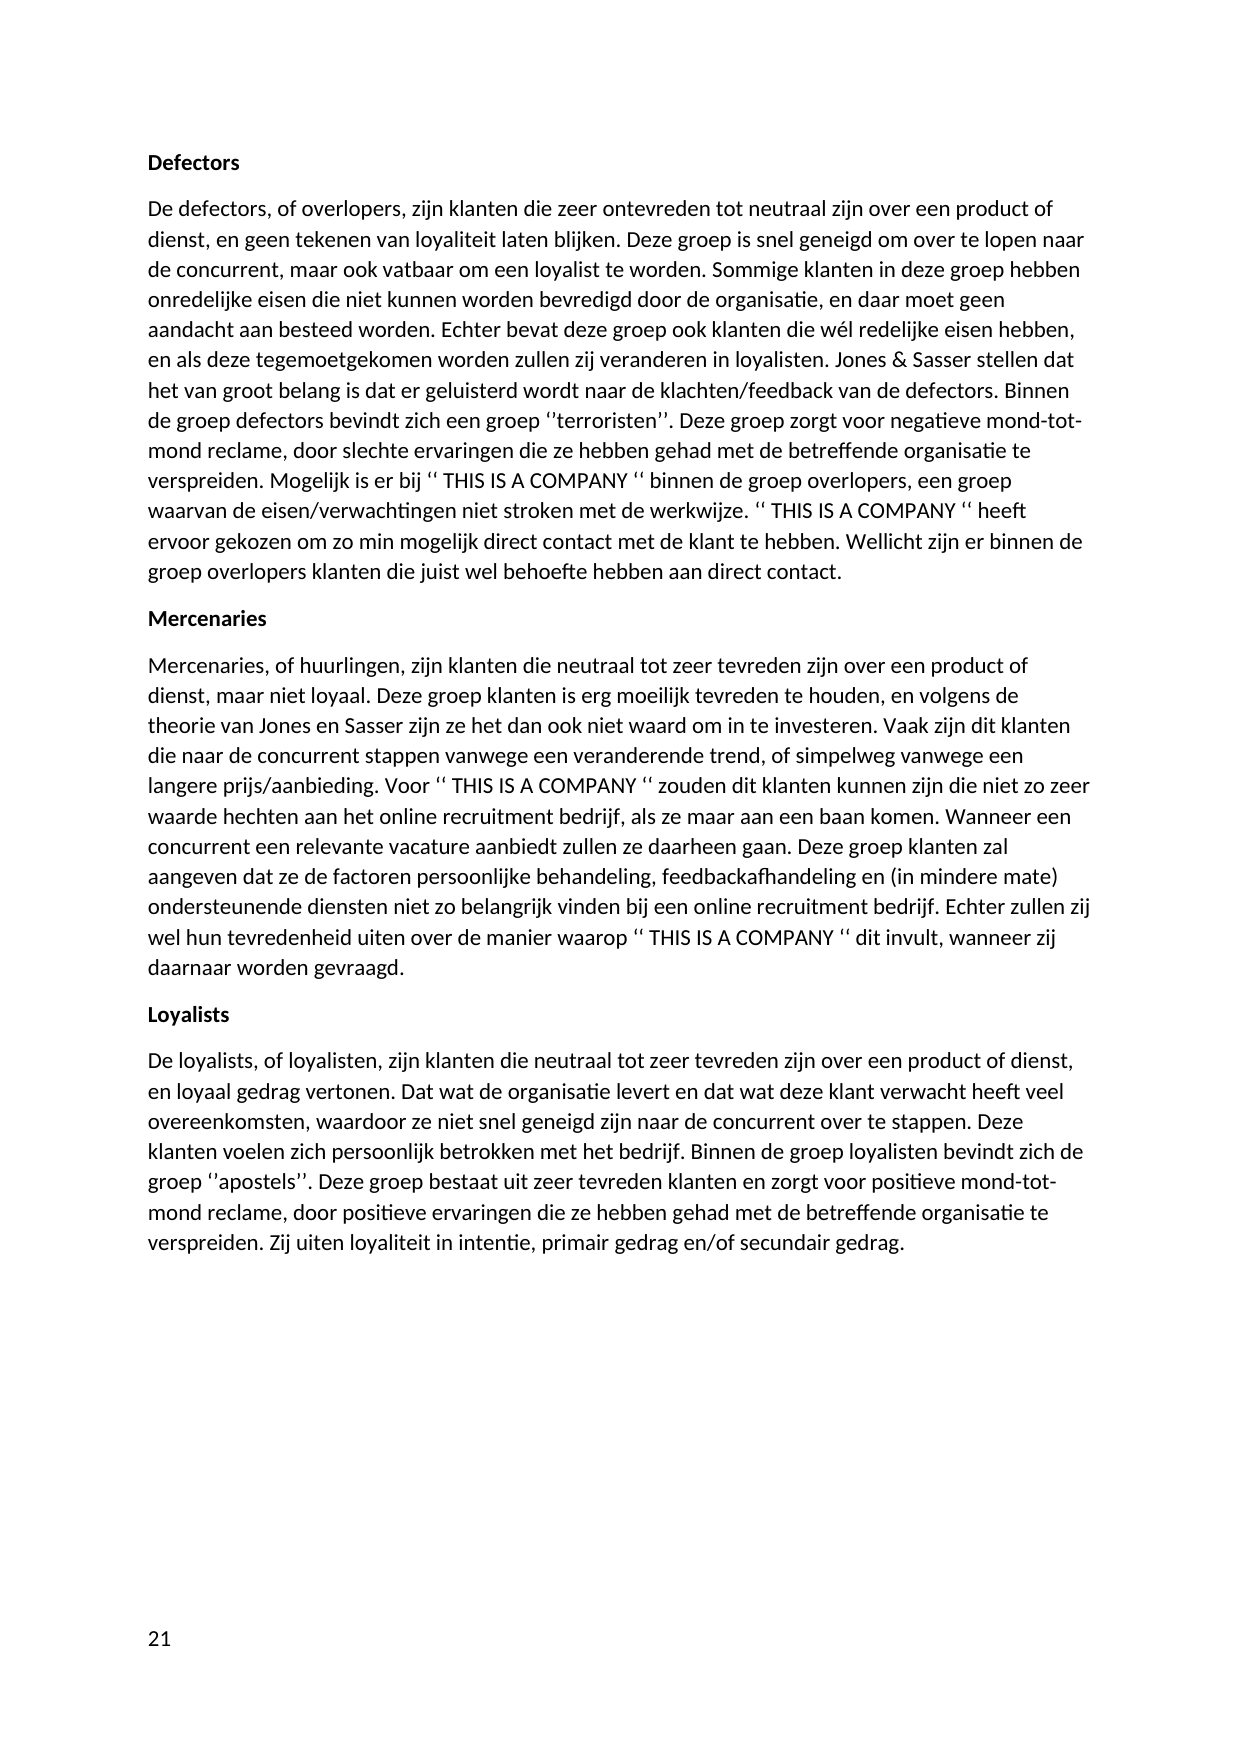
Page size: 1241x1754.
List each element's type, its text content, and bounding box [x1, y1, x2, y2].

text De defectors, of overlopers, zijn klanten die zeer ontevreden tot neutraal zijn over een product of dienst, en geen tekenen van loyaliteit laten blijken. Deze groep is snel geneigd om over te lopen naar de concurrent, maar ook vatbaar om een loyalist te worden. Sommige klanten in deze groep hebben onredelijke eisen die niet kunnen worden bevredigd door de organisatie, en daar moet geen aandacht aan besteed worden. Echter bevat deze groep ook klanten die wél redelijke eisen hebben, en als deze tegemoetgekomen worden zullen zij veranderen in loyalisten. Jones & Sasser stellen dat het van groot belang is dat er geluisterd wordt naar de klachten/feedback van de defectors. Binnen de groep defectors bevindt zich een groep ‘’terroristen’’. Deze groep zorgt voor negatieve mond-tot-mond reclame, door slechte ervaringen die ze hebben gehad met de betreffende organisatie te verspreiden. Mogelijk is er bij ‘‘ THIS IS A COMPANY ‘‘ binnen de groep overlopers, een groep waarvan de eisen/verwachtingen niet stroken met de werkwijze. ‘‘ THIS IS A COMPANY ‘‘ heeft ervoor gekozen om zo min mogelijk direct contact met de klant te hebben. Wellicht zijn er binnen de groep overlopers klanten die juist wel behoefte hebben aan direct contact. [148, 194, 1093, 585]
text Mercenaries, of huurlingen, zijn klanten die neutraal tot zeer tevreden zijn over een product of dienst, maar niet loyaal. Deze groep klanten is erg moeilijk tevreden te houden, en volgens de theorie van Jones en Sasser zijn ze het dan ook niet waard om in te investeren. Vaak zijn dit klanten die naar de concurrent stappen vanwege een veranderende trend, of simpelweg vanwege een langere prijs/aanbieding. Voor ‘‘ THIS IS A COMPANY ‘‘ zouden dit klanten kunnen zijn die niet zo zeer waarde hechten aan het online recruitment bedrijf, als ze maar aan een baan komen. Wanneer een concurrent een relevante vacature aanbiedt zullen ze daarheen gaan. Deze groep klanten zal aangeven dat ze de factoren persoonlijke behandeling, feedbackafhandeling en (in mindere mate) ondersteunende diensten niet zo belangrijk vinden bij een online recruitment bedrijf. Echter zullen zij wel hun tevredenheid uiten over de manier waarop ‘‘ THIS IS A COMPANY ‘‘ dit invult, wanneer zij daarnaar worden gevraagd. [148, 651, 1093, 981]
text Mercenaries [148, 604, 1093, 632]
text Defectors [148, 148, 1093, 176]
text De loyalists, of loyalisten, zijn klanten die neutraal tot zeer tevreden zijn over een product of dienst, en loyaal gedrag vertonen. Dat wat de organisatie levert en dat wat deze klant verwacht heeft veel overeenkomsten, waardoor ze niet snel geneigd zijn naar de concurrent over te stappen. Deze klanten voelen zich persoonlijk betrokken met het bedrijf. Binnen de groep loyalisten bevindt zich de groep ‘’apostels’’. Deze groep bestaat uit zeer tevreden klanten en zorgt voor positieve mond-tot-mond reclame, door positieve ervaringen die ze hebben gehad met de betreffende organisatie te verspreiden. Zij uiten loyaliteit in intentie, primair gedrag en/of secundair gedrag. [148, 1047, 1093, 1256]
text Loyalists [148, 1000, 1093, 1028]
